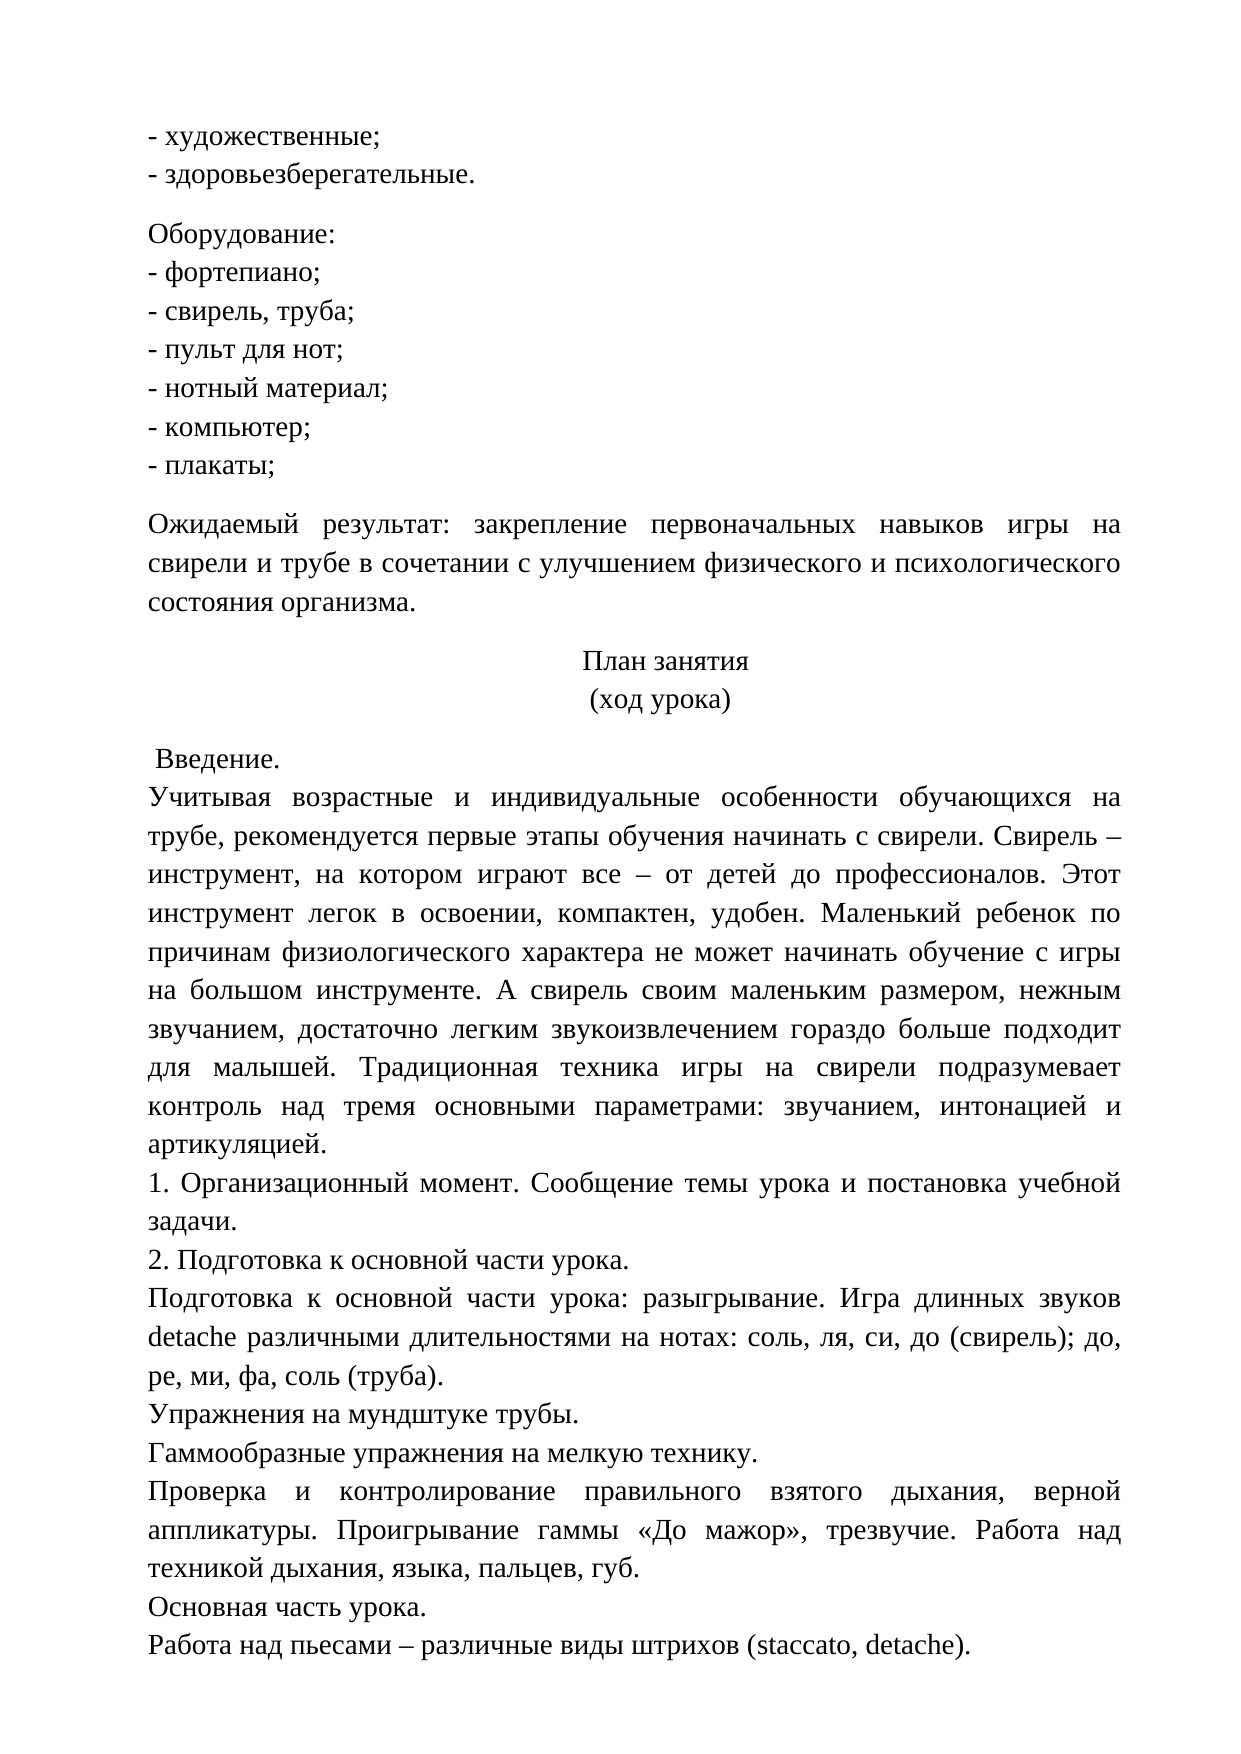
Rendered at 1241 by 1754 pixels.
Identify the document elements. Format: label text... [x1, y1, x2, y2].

text Ожидаемый результат: закрепление первоначальных навыков игры на свирели и трубе в сочетании с улучшением физического и психологического состояния организма. [148, 507, 1122, 617]
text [148, 741, 1122, 1661]
text Оборудование: - фортепиано; - свирель, труба; - пульт для нот; - нотный материал; - компьютер; - плакаты; [148, 216, 1122, 481]
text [148, 118, 1122, 190]
text План занятия (ход урока) [443, 643, 1122, 715]
